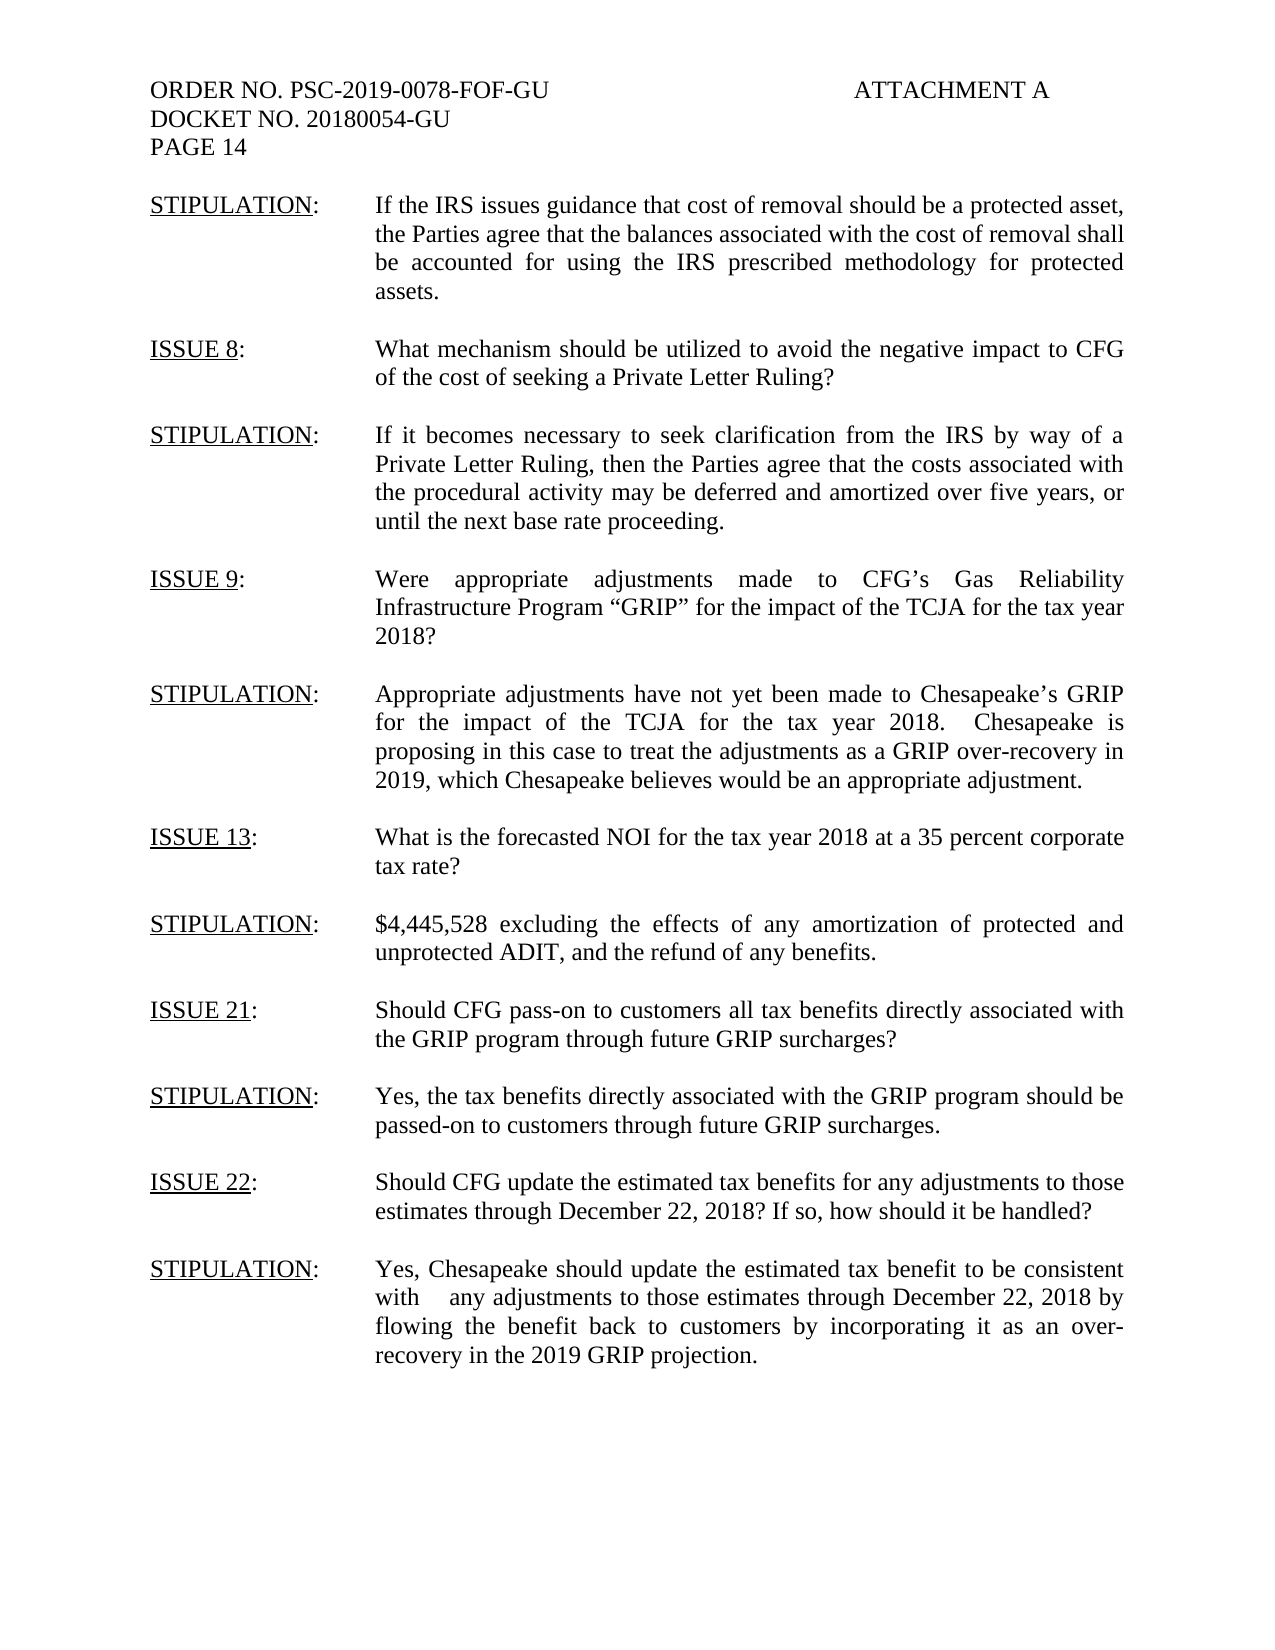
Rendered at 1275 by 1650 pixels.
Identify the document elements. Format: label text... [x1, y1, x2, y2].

text ISSUE 9: Were appropriate adjustments made to CFG’s Gas Reliability Infrastructure Program “GRIP” for the impact of the TCJA for the tax year 2018? [150, 564, 1125, 650]
text STIPULATION: Appropriate adjustments have not yet been made to Chesapeake’s GRIP for the impact of the TCJA for the tax year 2018. Chesapeake is proposing in this case to treat the adjustments as a GRIP over-recovery in 2019, which Chesapeake believes would be an appropriate adjustment. [150, 679, 1125, 794]
text ISSUE 22: Should CFG update the estimated tax benefits for any adjustments to those estimates through December 22, 2018? If so, how should it be handled? [150, 1167, 1125, 1225]
text STIPULATION: If the IRS issues guidance that cost of removal should be a protected asset, the Parties agree that the balances associated with the cost of removal shall be accounted for using the IRS prescribed methodology for protected assets. [150, 190, 1125, 305]
text STIPULATION: Yes, Chesapeake should update the estimated tax benefit to be consistent with any adjustments to those estimates through December 22, 2018 by flowing the benefit back to customers by incorporating it as an over-recovery in the 2019 GRIP projection. [150, 1254, 1125, 1369]
text ISSUE 8: What mechanism should be utilized to avoid the negative impact to CFG of the cost of seeking a Private Letter Ruling? [150, 334, 1125, 391]
text STIPULATION: Yes, the tax benefits directly associated with the GRIP program should be passed-on to customers through future GRIP surcharges. [150, 1081, 1125, 1139]
text STIPULATION: If it becomes necessary to seek clarification from the IRS by way of a Private Letter Ruling, then the Parties agree that the costs associated with the procedural activity may be deferred and amortized over five years, or until the next base rate proceeding. [150, 420, 1125, 535]
text ISSUE 13: What is the forecasted NOI for the tax year 2018 at a 35 percent corporate tax rate? [150, 822, 1125, 880]
text STIPULATION: $4,445,528 excluding the effects of any amortization of protected and unprotected ADIT, and the refund of any benefits. [150, 909, 1125, 966]
text ISSUE 21: Should CFG pass-on to customers all tax benefits directly associated with the GRIP program through future GRIP surcharges? [150, 995, 1125, 1052]
